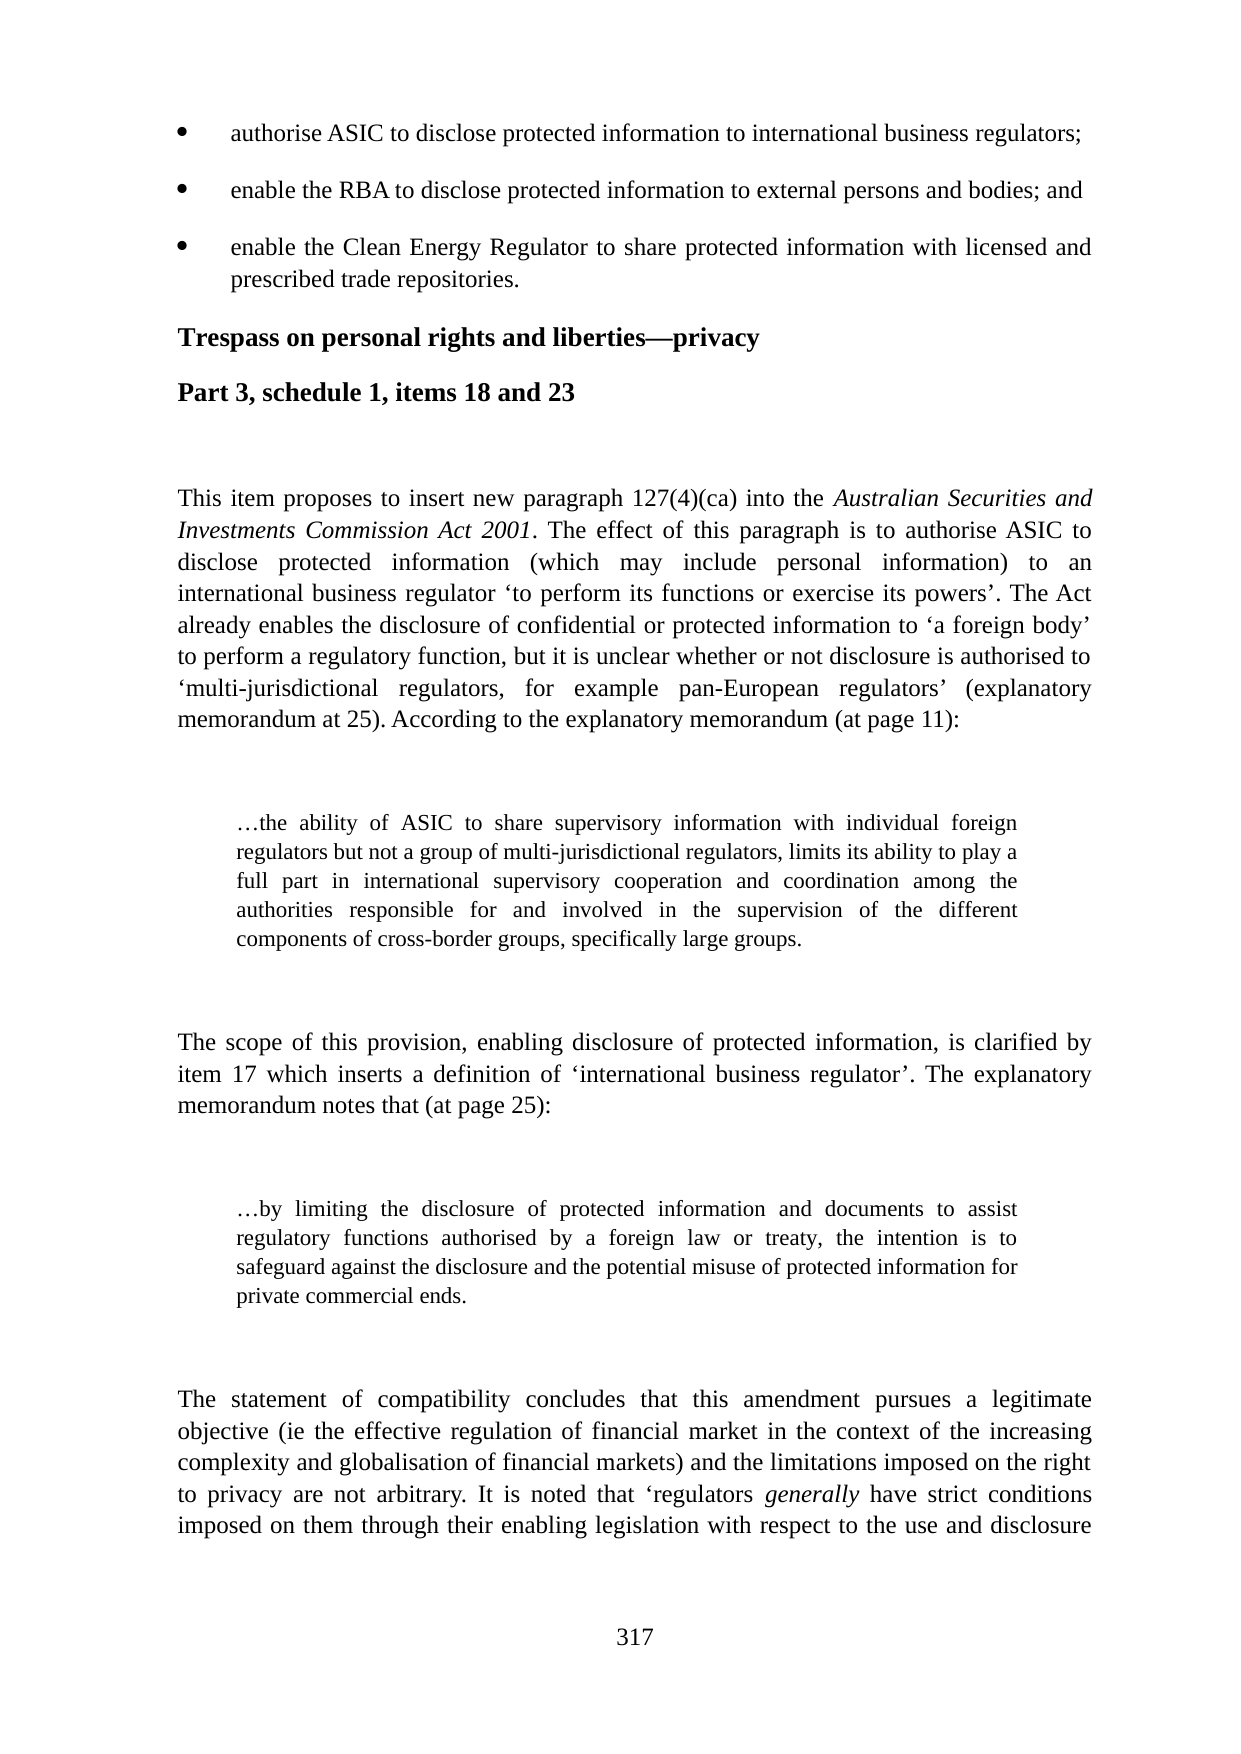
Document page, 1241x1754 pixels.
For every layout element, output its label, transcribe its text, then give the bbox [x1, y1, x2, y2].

list authorise ASIC to disclose protected information to international business regulators; [177, 118, 1092, 147]
text Trespass on personal rights and liberties—privacy [177, 321, 1092, 352]
list enable the Clean Energy Regulator to share protected information with licensed and prescribed trade repositories. [177, 232, 1092, 293]
text This item proposes to insert new paragraph 127(4)(ca) into the Australian Securities and Investments Commission Act 2001. The effect of this paragraph is to authorise ASIC to disclose protected information (which may include personal information) to an international business regulator ‘to perform its functions or exercise its powers’. The Act already enables the disclosure of confidential or protected information to ‘a foreign body’ to perform a regulatory function, but it is unclear whether or not disclosure is authorised to ‘multi-jurisdictional regulators, for example pan-European regulators’ (explanatory memorandum at 25). According to the explanatory memorandum (at page 11): [177, 483, 1092, 733]
text …by limiting the disclosure of protected information and documents to assist regulatory functions authorised by a foreign law or treaty, the intention is to safeguard against the disclosure and the potential misuse of protected information for private commercial ends. [236, 1195, 1019, 1308]
list enable the RBA to disclose protected information to external persons and bodies; and [177, 175, 1092, 204]
text …the ability of ASIC to share supervisory information with individual foreign regulators but not a group of multi-jurisdictional regulators, limits its ability to play a full part in international supervisory cooperation and coordination among the authorities responsible for and involved in the supervision of the different components of cross-border groups, specifically large groups. [236, 809, 1019, 951]
text The scope of this provision, enabling disclosure of protected information, is clarified by item 17 which inserts a definition of ‘international business regulator’. The explanatory memorandum notes that (at page 25): [177, 1027, 1092, 1119]
text Part 3, schedule 1, items 18 and 23 [177, 376, 1092, 407]
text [177, 1384, 1092, 1539]
